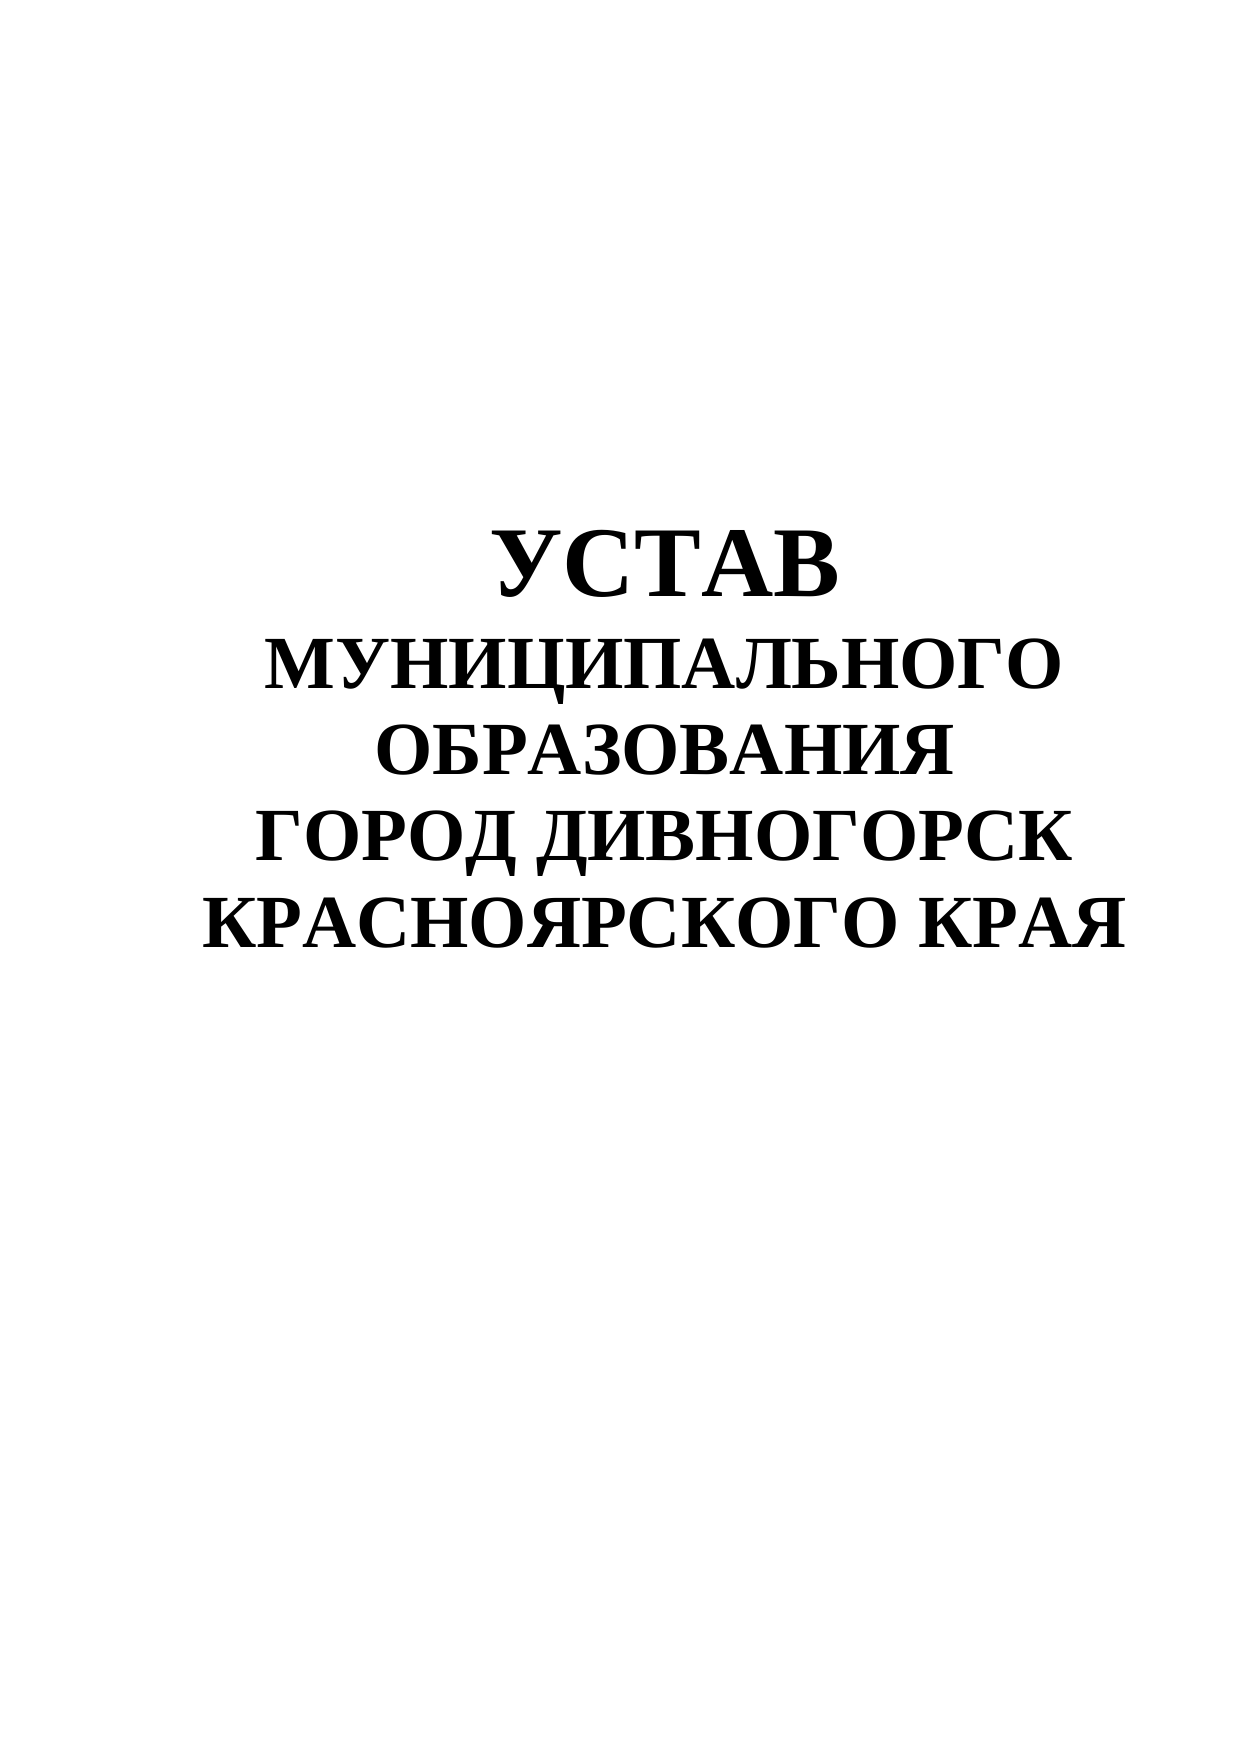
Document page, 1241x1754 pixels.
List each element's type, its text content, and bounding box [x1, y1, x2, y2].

text ГОРОД ДИВНОГОРСК [177, 791, 1152, 877]
text КРАСНОЯРСКОГО КРАЯ [177, 877, 1152, 963]
text МУНИЦИПАЛЬНОГО ОБРАЗОВАНИЯ [177, 618, 1152, 791]
text УСТАВ [177, 503, 1152, 618]
